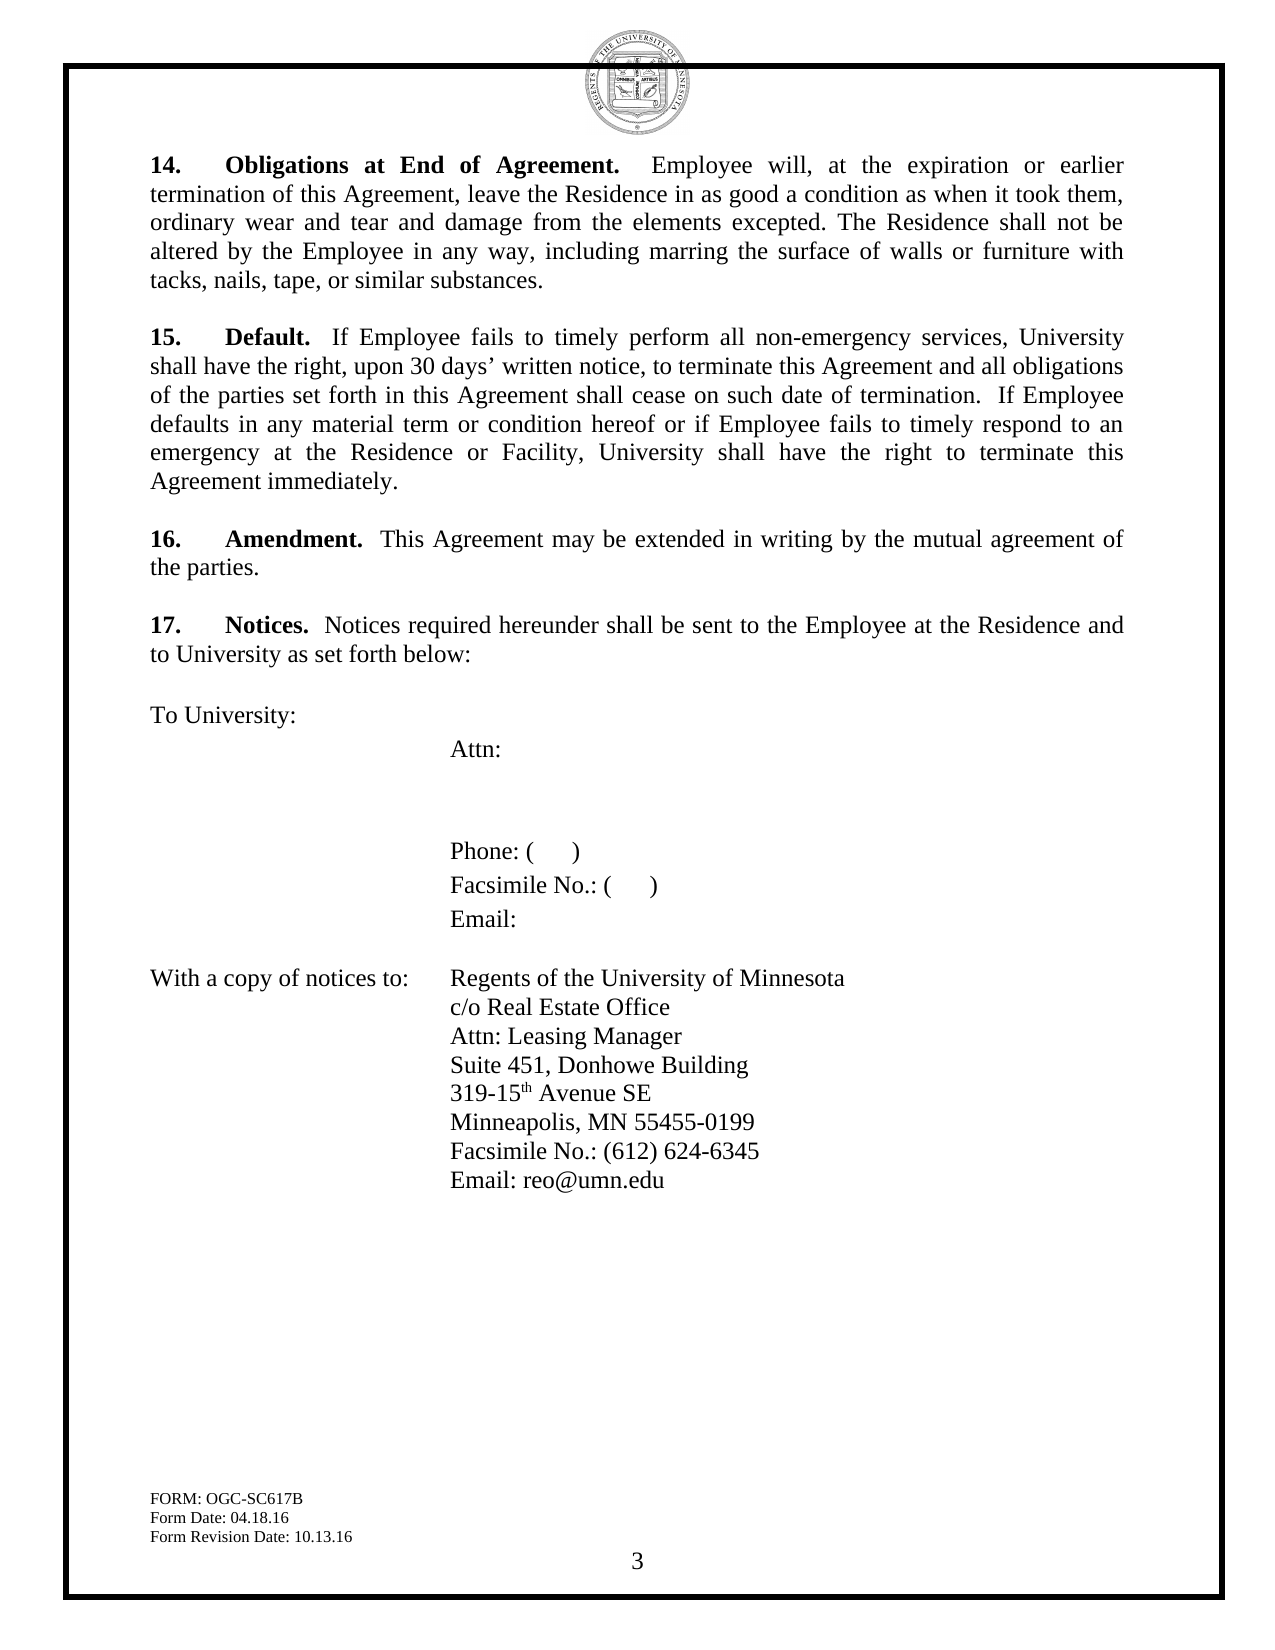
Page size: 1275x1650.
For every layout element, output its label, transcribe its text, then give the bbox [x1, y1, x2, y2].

text Minneapolis, MN 55455-0199 [150, 1107, 1125, 1136]
text Facsimile No.: ( ) [150, 867, 1125, 901]
text Attn: [150, 730, 1125, 764]
text c/o Real Estate Office [150, 992, 1125, 1021]
text With a copy of notices to: Regents of the University of Minnesota [150, 963, 1125, 992]
text To University: [150, 696, 1125, 730]
text 15. Default. If Employee fails to timely perform all non-emergency services, University shall have the right, upon 30 days’ written notice, to terminate this Agreement and all obligations of the parties set forth in this Agreement shall cease on such date of termination. If Employee defaults in any material term or condition hereof or if Employee fails to timely respond to an emergency at the Residence or Facility, University shall have the right to terminate this Agreement immediately. [150, 322, 1125, 495]
text Phone: ( ) [150, 832, 1125, 867]
text 14. Obligations at End of Agreement. Employee will, at the expiration or earlier termination of this Agreement, leave the Residence in as good a condition as when it took them, ordinary wear and tear and damage from the elements excepted. The Residence shall not be altered by the Employee in any way, including marring the surface of walls or furniture with tacks, nails, tape, or similar substances. [150, 150, 1125, 294]
text Facsimile No.: (612) 624-6345 [150, 1136, 1125, 1165]
text Email: [150, 901, 1125, 935]
text Suite 451, Donhowe Building [150, 1050, 1125, 1078]
text Email: reo@umn.edu [150, 1165, 1125, 1193]
picture [585, 30, 690, 63]
text 16. Amendment. This Agreement may be extended in writing by the mutual agreement of the parties. [150, 524, 1125, 581]
text Attn: Leasing Manager [150, 1021, 1125, 1050]
picture [585, 69, 690, 135]
text 319-15th Avenue SE [150, 1078, 1125, 1107]
text 17. Notices. Notices required hereunder shall be sent to the Employee at the Residence and to University as set forth below: [150, 610, 1125, 667]
